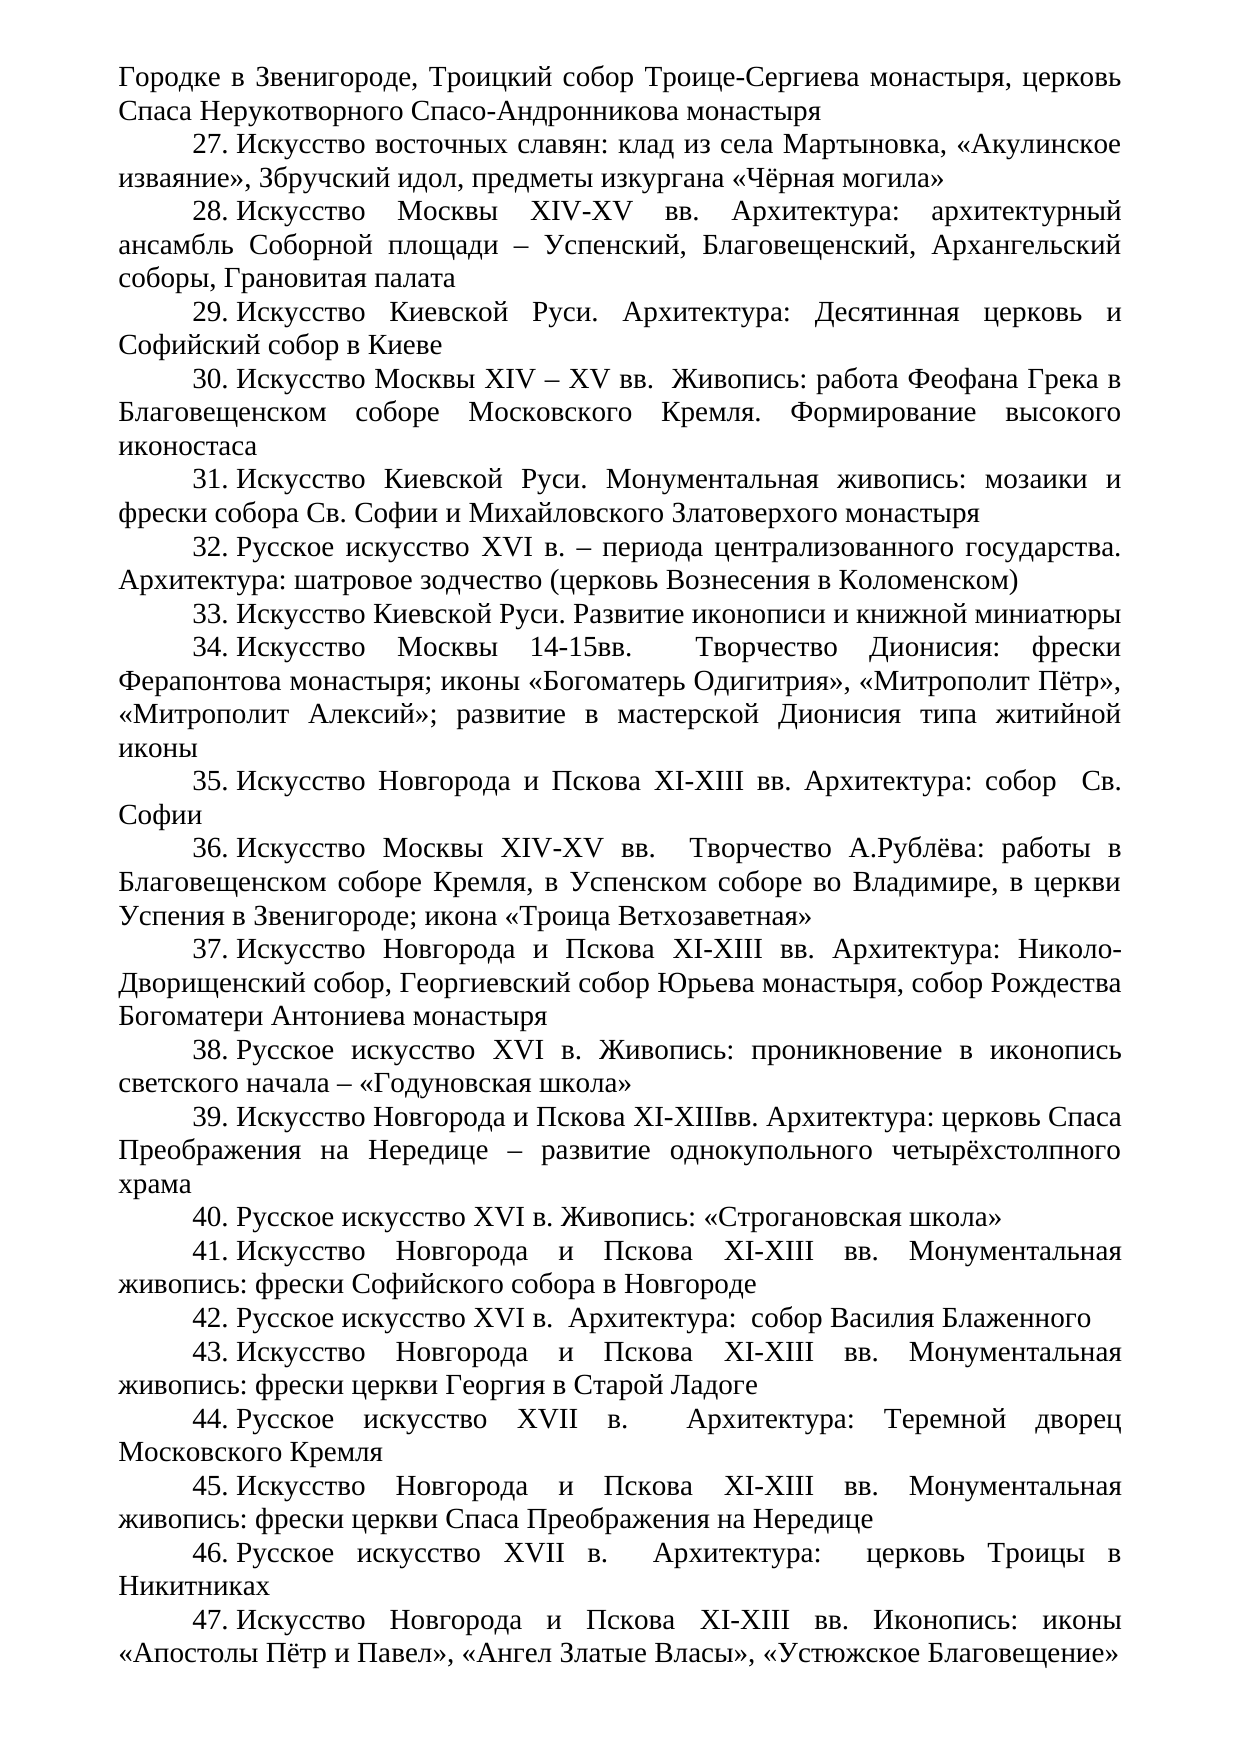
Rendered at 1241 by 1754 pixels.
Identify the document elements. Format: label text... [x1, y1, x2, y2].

list Искусство Москвы 14-15вв. Творчество Дионисия: фрески Ферапонтова монастыря; иконы «Богоматерь Одигитрия», «Митрополит Пётр», «Митрополит Алексий»; развитие в мастерской Дионисия типа житийной иконы [118, 629, 1122, 763]
list Искусство Киевской Руси. Развитие иконописи и книжной миниатюры [118, 596, 1122, 629]
list Русское искусство XVI в. Живопись: «Строгановская школа» [118, 1199, 1122, 1233]
list Искусство Москвы XIV-XV вв. Архитектура: архитектурный ансамбль Соборной площади – Успенский, Благовещенский, Архангельский соборы, Грановитая палата [118, 193, 1122, 294]
list Искусство Новгорода и Пскова XI-XIIIвв. Архитектура: церковь Спаса Преображения на Нередице – развитие однокупольного четырёхстолпного храма [118, 1099, 1122, 1199]
list Искусство Новгорода и Пскова XI-XIII вв. Архитектура: Николо-Дворищенский собор, Георгиевский собор Юрьева монастыря, собор Рождества Богоматери Антониева монастыря [118, 931, 1122, 1032]
list Искусство Новгорода и Пскова XI-XIII вв. Монументальная живопись: фрески церкви Георгия в Старой Ладоге [118, 1334, 1122, 1401]
list Русское искусство XVII в. Архитектура: Теремной дворец Московского Кремля [118, 1401, 1122, 1468]
list Искусство Киевской Руси. Архитектура: Десятинная церковь и Софийский собор в Киеве [118, 294, 1122, 361]
list Искусство Новгорода и Пскова XI-XIII вв. Монументальная живопись: фрески церкви Спаса Преображения на Нередице [118, 1468, 1122, 1535]
list Искусство Новгорода и Пскова XI-XIII вв. Иконопись: иконы «Апостолы Пётр и Павел», «Ангел Златые Власы», «Устюжское Благовещение» [118, 1602, 1122, 1669]
list Искусство восточных славян: клад из села Мартыновка, «Акулинское изваяние», Збручский идол, предметы изкургана «Чёрная могила» [118, 126, 1122, 193]
list Искусство Киевской Руси. Монументальная живопись: мозаики и фрески собора Св. Софии и Михайловского Златоверхого монастыря [118, 462, 1122, 529]
list Русское искусство XVI в. Архитектура: собор Василия Блаженного [118, 1300, 1122, 1334]
list Искусство Новгорода и Пскова XI-XIII вв. Монументальная живопись: фрески Софийского собора в Новгороде [118, 1233, 1122, 1300]
list Русское искусство XVII в. Архитектура: церковь Троицы в Никитниках [118, 1535, 1122, 1602]
list Искусство Москвы XIV – XV вв. Живопись: работа Феофана Грека в Благовещенском соборе Московского Кремля. Формирование высокого иконостаса [118, 361, 1122, 462]
list Искусство Новгорода и Пскова XI-XIII вв. Архитектура: собор Св. Софии [118, 763, 1122, 831]
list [118, 59, 1122, 126]
list Русское искусство XVI в. Живопись: проникновение в иконопись светского начала – «Годуновская школа» [118, 1032, 1122, 1099]
list Русское искусство XVI в. – периода централизованного государства. Архитектура: шатровое зодчество (церковь Вознесения в Коломенском) [118, 529, 1122, 596]
list Искусство Москвы XIV-XV вв. Творчество А.Рублёва: работы в Благовещенском соборе Кремля, в Успенском соборе во Владимире, в церкви Успения в Звенигороде; икона «Троица Ветхозаветная» [118, 831, 1122, 931]
